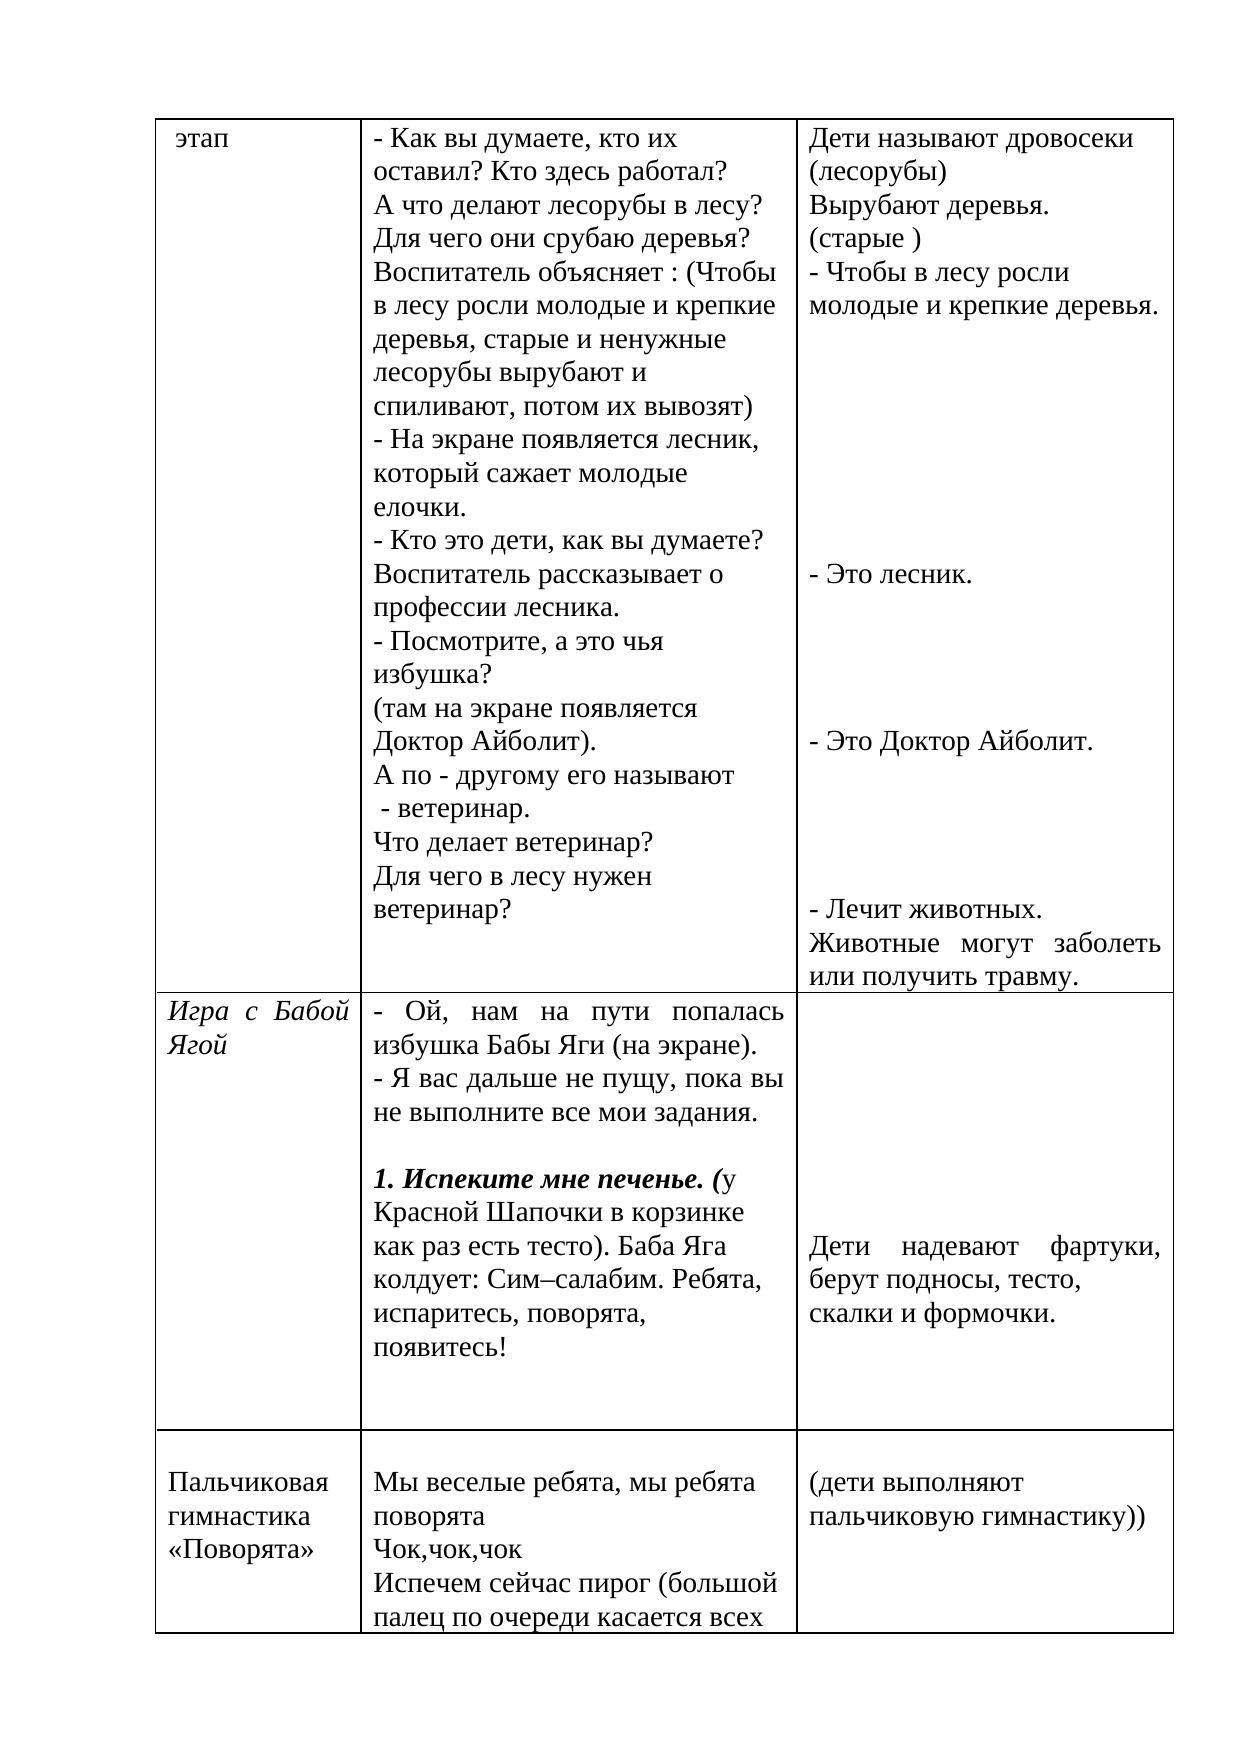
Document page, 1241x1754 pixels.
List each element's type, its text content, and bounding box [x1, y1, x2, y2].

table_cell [156, 1430, 360, 1632]
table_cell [798, 120, 1173, 992]
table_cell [156, 120, 360, 992]
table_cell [362, 1431, 796, 1632]
table_cell Дети надевают фартуки, берут подносы, тесто, скалки и формочки. [798, 993, 1173, 1429]
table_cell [798, 1431, 1173, 1632]
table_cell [362, 120, 796, 992]
table_cell Игра с Бабой Ягой [156, 993, 360, 1429]
table_cell - Ой, нам на пути попалась избушка Бабы Яги (на экране). - Я вас дальше не пущу, пока вы не выполните все мои задания. 1. Испеките мне печенье. (у Красной Шапочки в корзинке как раз есть тесто). Баба Яга колдует: Сим–салабим. Ребята, испаритесь, поворята, появитесь! [362, 993, 796, 1429]
